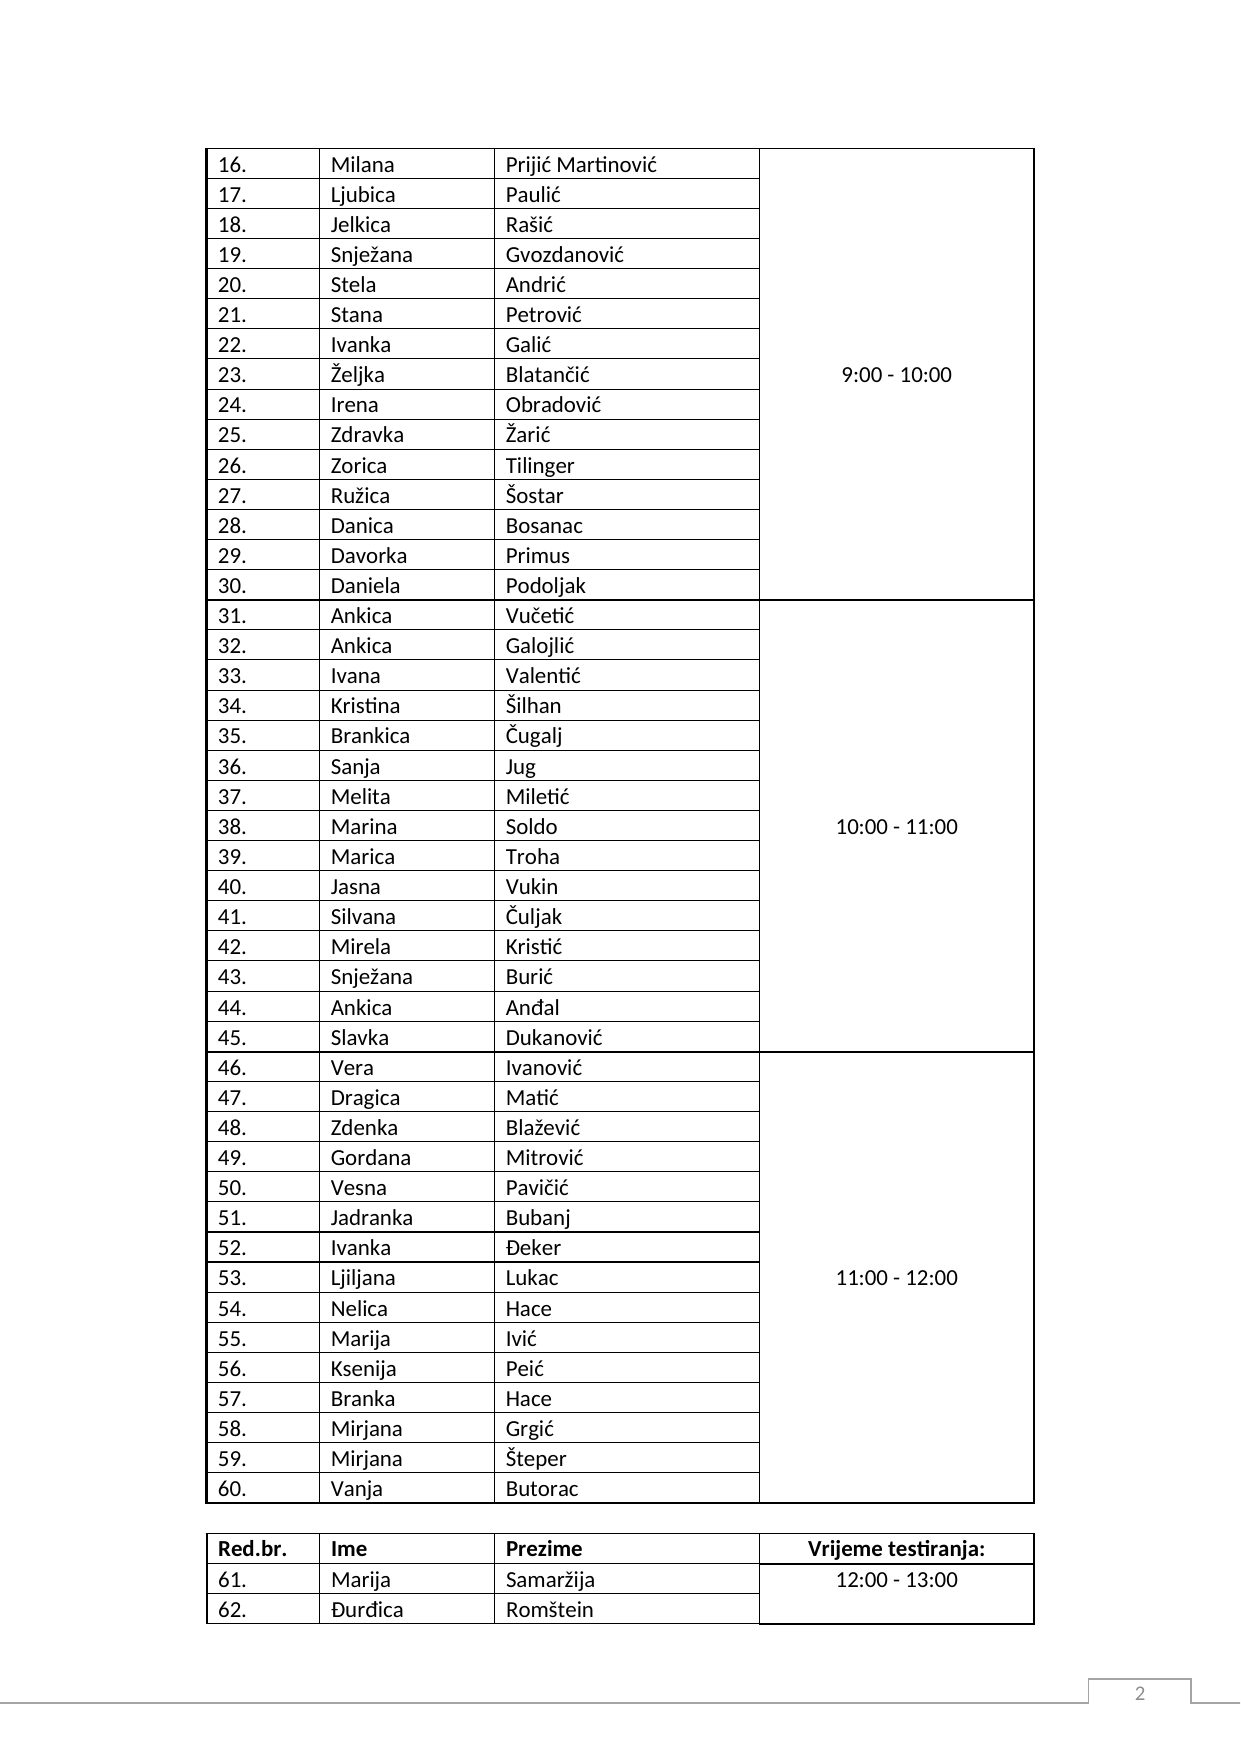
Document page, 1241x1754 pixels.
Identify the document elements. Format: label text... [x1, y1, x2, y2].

table_cell 16. [208, 149, 319, 178]
table_cell 46. [208, 1053, 319, 1081]
table_cell Andrić [495, 269, 759, 298]
table_cell 47. [208, 1082, 319, 1111]
table_cell Mirjana [320, 1413, 494, 1442]
table_cell Davorka [320, 540, 494, 569]
table_cell Galojlić [495, 630, 759, 659]
table_cell Čuljak [495, 901, 759, 930]
table_cell 29. [208, 540, 319, 569]
table_cell Sanja [320, 751, 494, 780]
table_cell Šteper [495, 1443, 759, 1472]
table_cell 48. [208, 1112, 319, 1141]
table_cell Đurđica [320, 1594, 494, 1623]
table_cell Valentić [495, 660, 759, 689]
table_cell 12:00 - 13:00 [760, 1565, 1033, 1623]
table_cell Ivić [495, 1323, 759, 1352]
table_cell Snježana [320, 239, 494, 268]
table_cell Matić [495, 1082, 759, 1111]
table_cell 19. [208, 239, 319, 268]
table_cell 34. [208, 691, 319, 719]
table_cell Ivanović [495, 1053, 759, 1081]
table_cell Jelkica [320, 209, 494, 238]
table_header Ime [320, 1534, 494, 1563]
table_cell Šostar [495, 480, 759, 509]
table_cell Troha [495, 841, 759, 870]
table_cell Ivana [320, 660, 494, 689]
table_cell 62. [208, 1594, 319, 1623]
table_cell 51. [208, 1202, 319, 1231]
table_cell Tilinger [495, 450, 759, 479]
table_cell 53. [208, 1263, 319, 1292]
table_cell Burić [495, 961, 759, 991]
table_cell Branka [320, 1383, 494, 1412]
table_cell Željka [320, 359, 494, 388]
table_cell Mirjana [320, 1443, 494, 1472]
table_cell Marija [320, 1564, 494, 1593]
table_cell Gordana [320, 1142, 494, 1171]
table_cell 41. [208, 901, 319, 930]
table_cell 39. [208, 841, 319, 870]
table_cell Vanja [320, 1473, 494, 1502]
table_cell Melita [320, 781, 494, 810]
table_cell 18. [208, 209, 319, 238]
table_cell 11:00 - 12:00 [760, 1053, 1033, 1502]
table_cell Butorac [495, 1473, 759, 1502]
table_cell Primus [495, 540, 759, 569]
table_cell Hace [495, 1293, 759, 1322]
table_cell Jug [495, 751, 759, 780]
table_cell Hace [495, 1383, 759, 1412]
table_cell Rašić [495, 209, 759, 238]
table_cell Slavka [320, 1022, 494, 1051]
table_cell 31. [208, 601, 319, 629]
table_cell 40. [208, 871, 319, 900]
table_cell 23. [208, 359, 319, 388]
table_cell 58. [208, 1413, 319, 1442]
table_cell Šilhan [495, 691, 759, 719]
table_cell Miletić [495, 781, 759, 810]
table_cell Prijić Martinović [495, 149, 759, 178]
table_cell 21. [208, 299, 319, 328]
table_cell Mirela [320, 931, 494, 960]
table_cell Kristić [495, 931, 759, 960]
table_cell Grgić [495, 1413, 759, 1442]
table_cell Jasna [320, 871, 494, 900]
table_cell 22. [208, 329, 319, 358]
table_cell Dragica [320, 1082, 494, 1111]
table_cell 17. [208, 179, 319, 208]
table_cell 45. [208, 1022, 319, 1051]
table_cell Brankica [320, 721, 494, 750]
table_cell Ivanka [320, 1233, 494, 1261]
table_cell Stana [320, 299, 494, 328]
table_cell Ljiljana [320, 1263, 494, 1292]
table_cell Dukanović [495, 1022, 759, 1051]
table_cell Blažević [495, 1112, 759, 1141]
table_cell 56. [208, 1353, 319, 1382]
table_cell Samaržija [495, 1564, 759, 1593]
table_cell Marica [320, 841, 494, 870]
table_cell 35. [208, 721, 319, 750]
table_cell Jadranka [320, 1202, 494, 1231]
table_cell 9:00 - 10:00 [760, 149, 1033, 599]
table_cell 10:00 - 11:00 [760, 601, 1033, 1051]
table_cell Nelica [320, 1293, 494, 1322]
table_cell Zdenka [320, 1112, 494, 1141]
table_cell Ružica [320, 480, 494, 509]
table_cell Čugalj [495, 721, 759, 750]
table_header Prezime [495, 1534, 759, 1563]
table_cell Milana [320, 149, 494, 178]
table_cell Lukac [495, 1263, 759, 1292]
table_cell Anđal [495, 992, 759, 1021]
table_cell Vesna [320, 1172, 494, 1201]
table_cell Vera [320, 1053, 494, 1081]
table_cell 26. [208, 450, 319, 479]
table_cell 43. [208, 961, 319, 991]
table_cell Zorica [320, 450, 494, 479]
table_cell Silvana [320, 901, 494, 930]
table_cell Galić [495, 329, 759, 358]
table_cell Blatančić [495, 359, 759, 388]
table_cell Ksenija [320, 1353, 494, 1382]
table_cell 61. [208, 1564, 319, 1593]
table_cell 49. [208, 1142, 319, 1171]
table_cell Kristina [320, 691, 494, 719]
table_cell 52. [208, 1233, 319, 1261]
table_cell Snježana [320, 961, 494, 991]
table_cell Ljubica [320, 179, 494, 208]
table_cell Vukin [495, 871, 759, 900]
table_cell Gvozdanović [495, 239, 759, 268]
table_cell 55. [208, 1323, 319, 1352]
table_cell 25. [208, 420, 319, 449]
table_cell 44. [208, 992, 319, 1021]
table_cell Peić [495, 1353, 759, 1382]
table_cell 30. [208, 570, 319, 599]
table_cell Bubanj [495, 1202, 759, 1231]
table_cell Stela [320, 269, 494, 298]
table_cell Pavičić [495, 1172, 759, 1201]
table_cell 38. [208, 811, 319, 840]
table_cell Soldo [495, 811, 759, 840]
table_cell Petrović [495, 299, 759, 328]
table_cell 50. [208, 1172, 319, 1201]
table_cell 54. [208, 1293, 319, 1322]
table_cell Podoljak [495, 570, 759, 599]
table_header Red.br. [208, 1534, 319, 1563]
table_cell Daniela [320, 570, 494, 599]
table_cell 42. [208, 931, 319, 960]
table_cell Irena [320, 390, 494, 418]
table_cell 36. [208, 751, 319, 780]
table_cell Žarić [495, 420, 759, 449]
table_cell 24. [208, 390, 319, 418]
table_cell 57. [208, 1383, 319, 1412]
table_cell Ankica [320, 630, 494, 659]
table_cell 32. [208, 630, 319, 659]
table_cell Paulić [495, 179, 759, 208]
table_cell Danica [320, 510, 494, 539]
table_cell Obradović [495, 390, 759, 418]
table_cell Zdravka [320, 420, 494, 449]
table_cell Mitrović [495, 1142, 759, 1171]
table_cell Ankica [320, 992, 494, 1021]
table_cell 37. [208, 781, 319, 810]
table_cell 60. [208, 1473, 319, 1502]
table_cell Marija [320, 1323, 494, 1352]
table_cell Ankica [320, 601, 494, 629]
table_cell 28. [208, 510, 319, 539]
table_cell Ivanka [320, 329, 494, 358]
table_cell Marina [320, 811, 494, 840]
table_cell Đeker [495, 1233, 759, 1261]
table_header Vrijeme testiranja: [760, 1534, 1033, 1563]
table_cell Vučetić [495, 601, 759, 629]
table_cell Bosanac [495, 510, 759, 539]
table_cell 27. [208, 480, 319, 509]
table_cell 20. [208, 269, 319, 298]
table_cell Romštein [495, 1594, 759, 1623]
table_cell 59. [208, 1443, 319, 1472]
table_cell 33. [208, 660, 319, 689]
